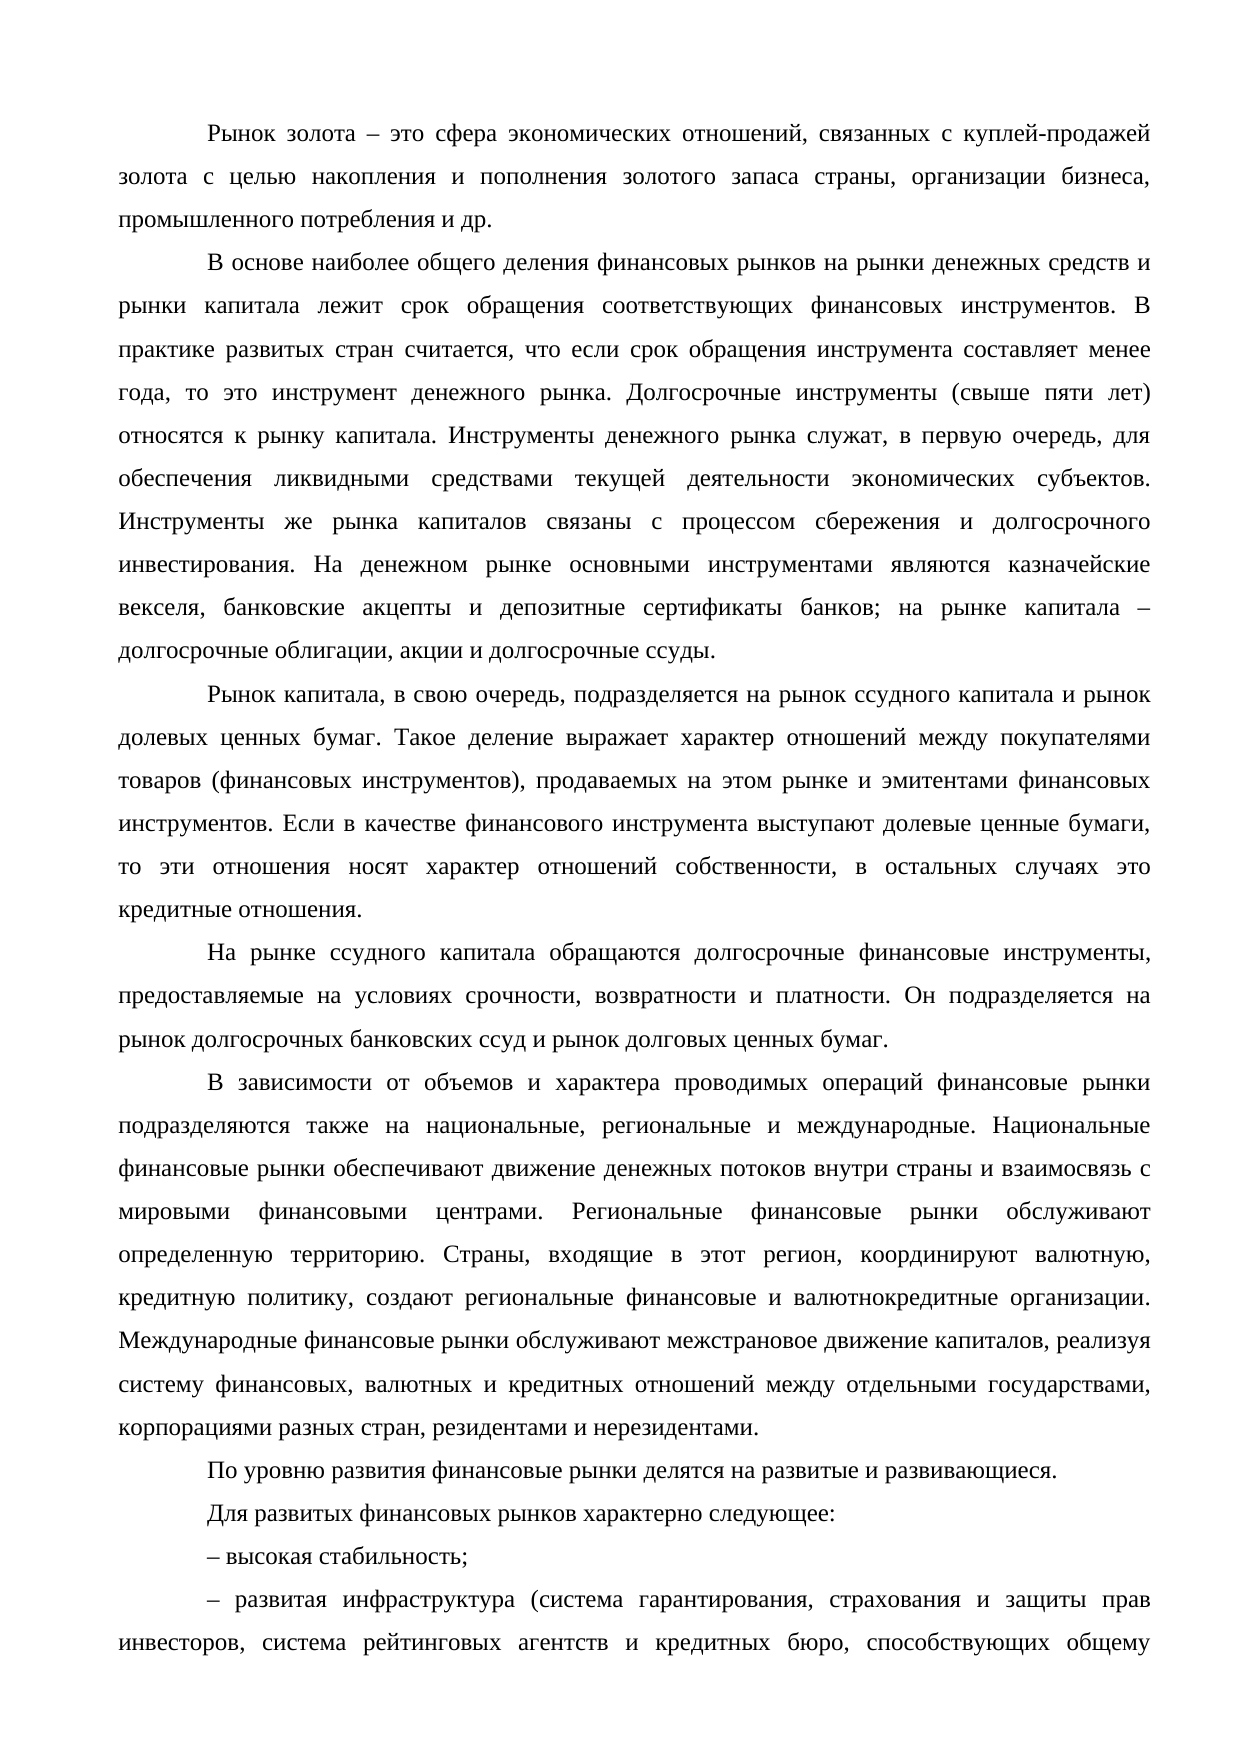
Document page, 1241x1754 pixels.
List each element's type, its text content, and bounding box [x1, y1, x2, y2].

text На рынке ссудного капитала обращаются долгосрочные финансовые инструменты, предоставляемые на условиях срочности, возвратности и платности. Он подразделяется на рынок долгосрочных банковских ссуд и рынок долговых ценных бумаг. [118, 937, 1152, 1052]
text Рынок золота – это сфера экономических отношений, связанных с куплей-продажей золота с целью накопления и пополнения золотого запаса страны, организации бизнеса, промышленного потребления и др. [118, 118, 1152, 233]
text – высокая стабильность; [118, 1541, 1152, 1570]
text По уровню развития финансовые рынки делятся на развитые и развивающиеся. [118, 1455, 1152, 1484]
text В зависимости от объемов и характера проводимых операций финансовые рынки подразделяются также на национальные, региональные и международные. Национальные финансовые рынки обеспечивают движение денежных потоков внутри страны и взаимосвязь с мировыми финансовыми центрами. Региональные финансовые рынки обслуживают определенную территорию. Страны, входящие в этот регион, координируют валютную, кредитную политику, создают региональные финансовые и валютнокредитные организации. Международные финансовые рынки обслуживают межстрановое движение капиталов, реализуя систему финансовых, валютных и кредитных отношений между отдельными государствами, корпорациями разных стран, резидентами и нерезидентами. [118, 1067, 1152, 1441]
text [118, 1584, 1152, 1656]
text Рынок капитала, в свою очередь, подразделяется на рынок ссудного капитала и рынок долевых ценных бумаг. Такое деление выражает характер отношений между покупателями товаров (финансовых инструментов), продаваемых на этом рынке и эмитентами финансовых инструментов. Если в качестве финансового инструмента выступают долевые ценные бумаги, то эти отношения носят характер отношений собственности, в остальных случаях это кредитные отношения. [118, 679, 1152, 923]
text В основе наиболее общего деления финансовых рынков на рынки денежных средств и рынки капитала лежит срок обращения соответствующих финансовых инструментов. В практике развитых стран считается, что если срок обращения инструмента составляет менее года, то это инструмент денежного рынка. Долгосрочные инструменты (свыше пяти лет) относятся к рынку капитала. Инструменты денежного рынка служат, в первую очередь, для обеспечения ликвидными средствами текущей деятельности экономических субъектов. Инструменты же рынка капиталов связаны с процессом сбережения и долгосрочного инвестирования. На денежном рынке основными инструментами являются казначейские векселя, банковские акцепты и депозитные сертификаты банков; на рынке капитала – долгосрочные облигации, акции и долгосрочные ссуды. [118, 247, 1152, 664]
text Для развитых финансовых рынков характерно следующее: [118, 1498, 1152, 1527]
